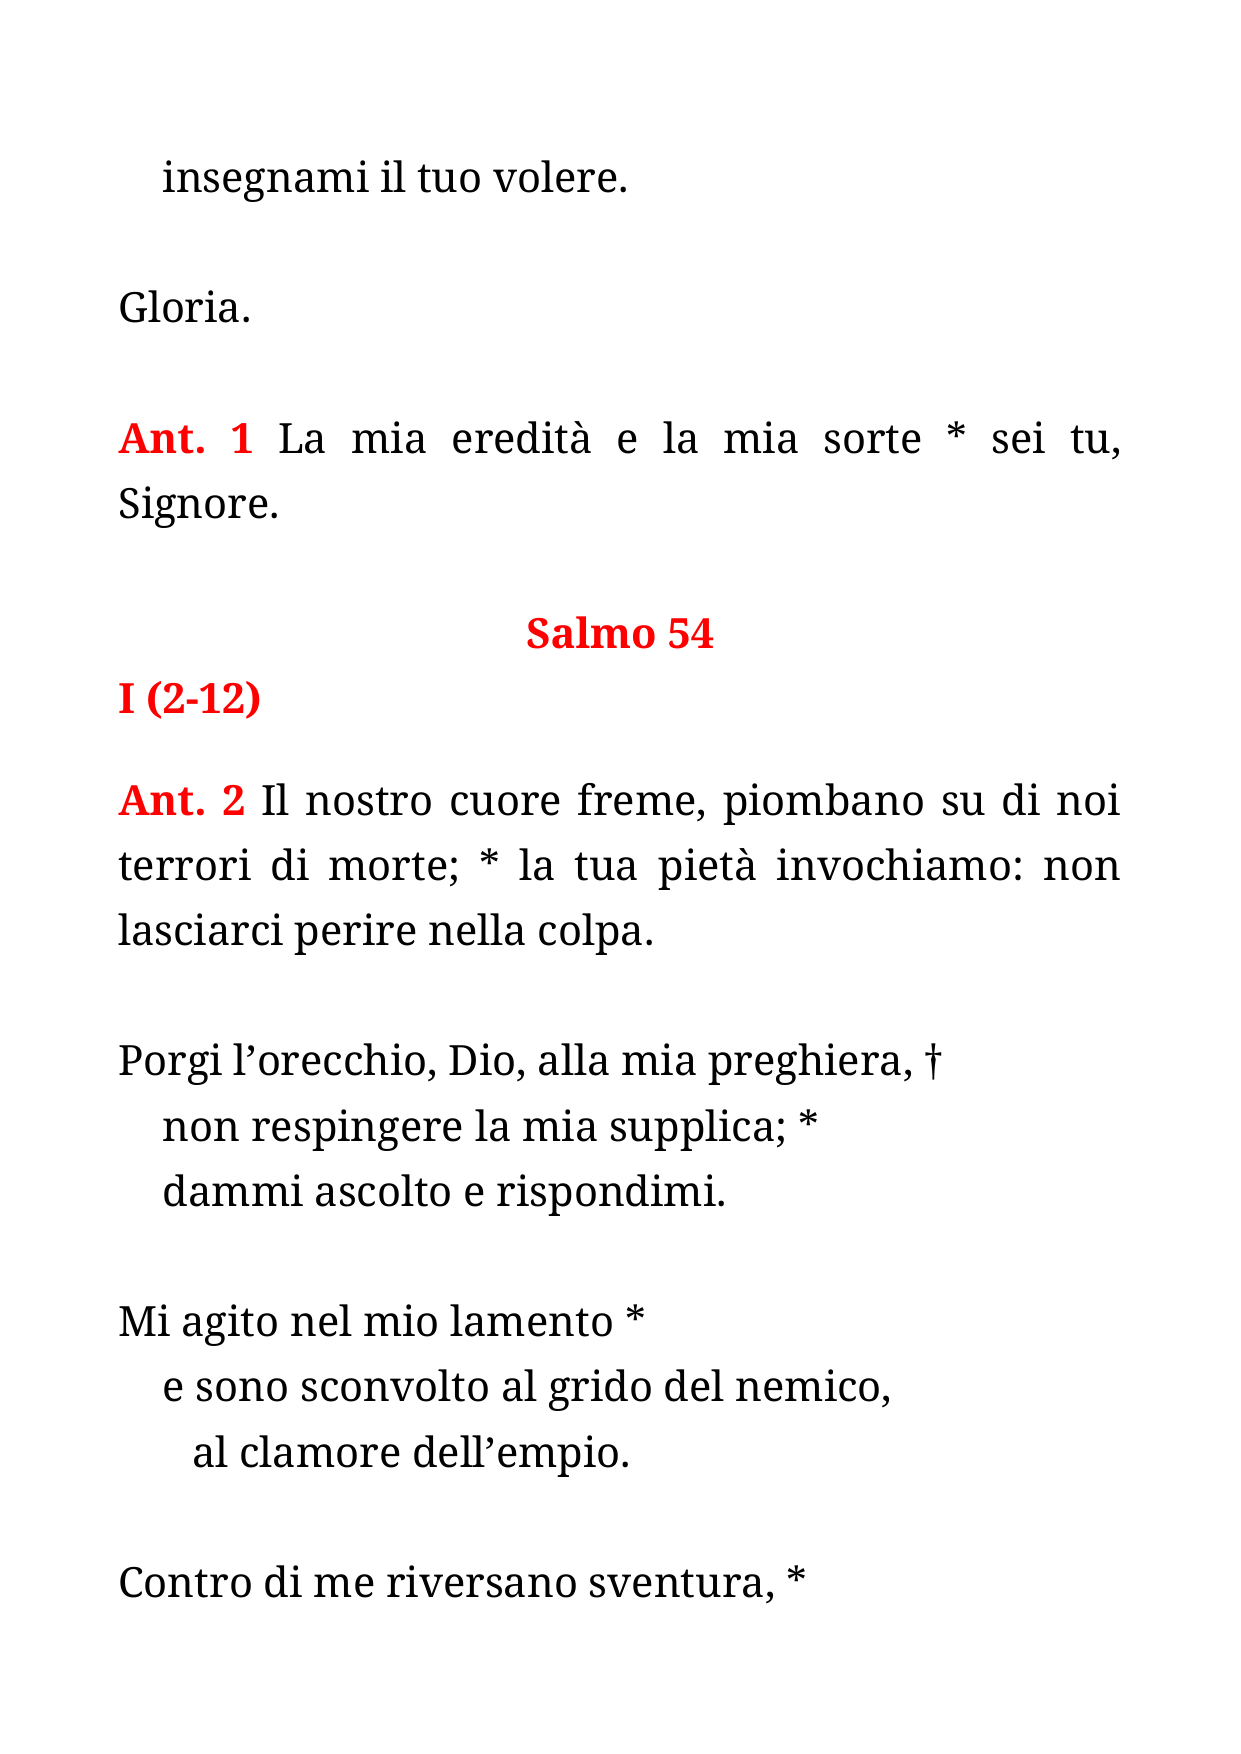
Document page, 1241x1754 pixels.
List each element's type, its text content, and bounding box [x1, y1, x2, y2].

text Gloria. [118, 278, 1122, 335]
text insegnami il tuo volere. [118, 148, 1122, 204]
text e sono sconvolto al grido del nemico, [118, 1357, 1122, 1414]
text Ant. 2 Il nostro cuore freme, piombano su di noi terrori di morte; * la tua pietà invochiamo: non lasciarci perire nella colpa. [118, 770, 1122, 958]
text al clamore dell’empio. [147, 1422, 1122, 1479]
text non respingere la mia supplica; * [118, 1096, 1122, 1153]
text Contro di me riversano sventura, * [118, 1553, 1122, 1610]
text Ant. 1 La mia eredità e la mia sorte * sei tu, Signore. [118, 408, 1122, 530]
text Porgi l’orecchio, Dio, alla mia preghiera, † [118, 1031, 1122, 1088]
text Salmo 54 [118, 604, 1122, 661]
text dammi ascolto e rispondimi. [118, 1162, 1122, 1218]
text I (2-12) [118, 669, 1122, 726]
text Mi agito nel mio lamento * [118, 1292, 1122, 1349]
